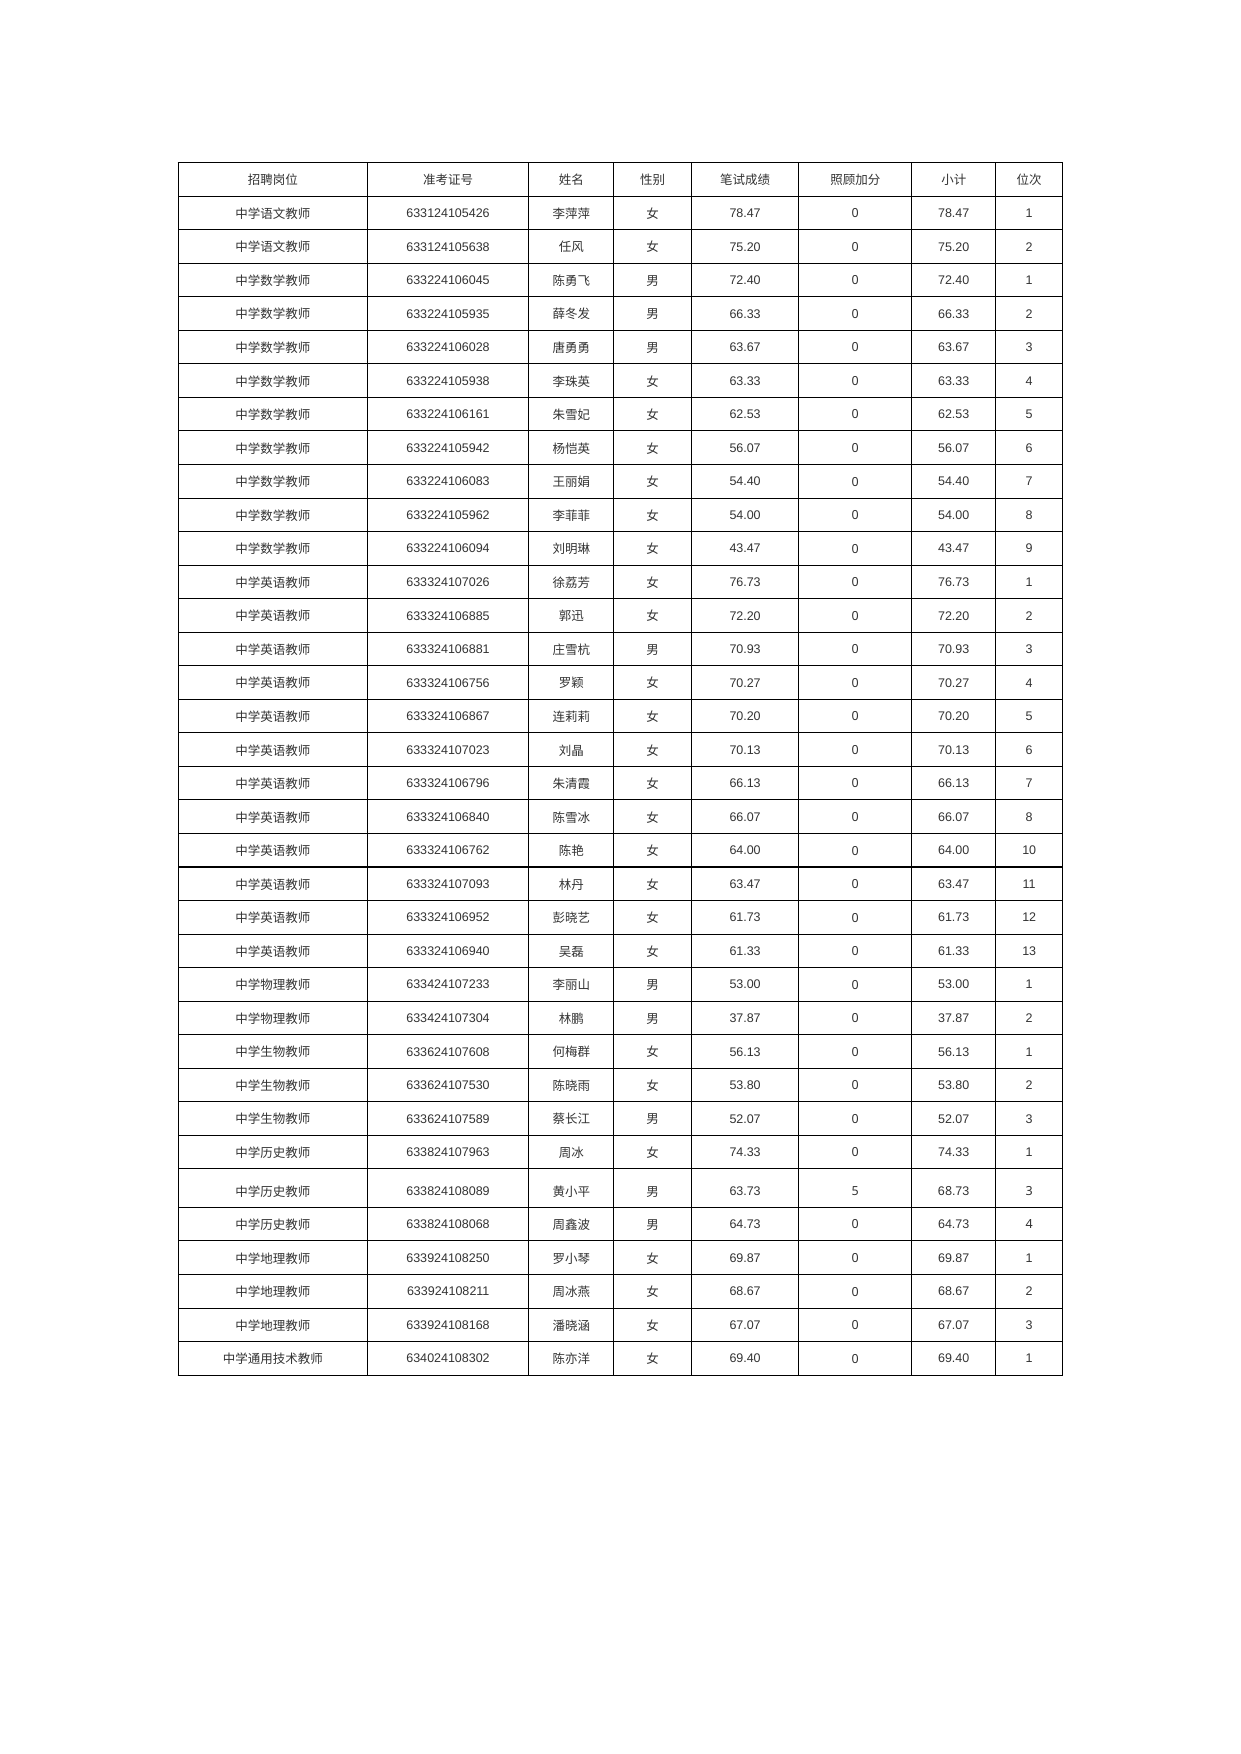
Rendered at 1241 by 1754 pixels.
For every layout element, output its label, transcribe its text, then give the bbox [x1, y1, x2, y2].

table_cell 女 [614, 834, 691, 866]
table_cell 633924108211 [368, 1275, 528, 1307]
table_cell 69.40 [912, 1342, 995, 1374]
table_cell 633324106881 [368, 633, 528, 665]
table_cell 女 [614, 767, 691, 799]
table_cell 陈晓雨 [529, 1069, 613, 1101]
table_cell 56.13 [692, 1035, 798, 1068]
table_cell 中学物理教师 [179, 1002, 367, 1034]
table_cell 6 [996, 431, 1062, 464]
table_cell 2 [996, 230, 1062, 263]
table_cell 女 [614, 1275, 691, 1307]
table_cell 男 [614, 968, 691, 1001]
table_cell 633124105426 [368, 197, 528, 229]
table_cell 0 [799, 1309, 911, 1341]
table_cell 633824107963 [368, 1136, 528, 1168]
table_cell 连莉莉 [529, 700, 613, 732]
table_cell 633324106867 [368, 700, 528, 732]
table_cell 633324106885 [368, 599, 528, 632]
table_cell 633324107026 [368, 566, 528, 598]
table_cell 徐荔芳 [529, 566, 613, 598]
table_cell 女 [614, 398, 691, 430]
table_cell 633324106762 [368, 834, 528, 866]
table_cell 61.73 [692, 901, 798, 933]
table_cell 5 [996, 700, 1062, 732]
table_cell 633124105638 [368, 230, 528, 263]
table_cell 男 [614, 633, 691, 665]
table_cell 3 [996, 1309, 1062, 1341]
table_cell 女 [614, 465, 691, 497]
table_header 位次 [996, 163, 1062, 196]
table_cell 中学英语教师 [179, 599, 367, 632]
table_cell 林鹏 [529, 1002, 613, 1034]
table_cell 女 [614, 700, 691, 732]
table_header 照顾加分 [799, 163, 911, 196]
table_cell 中学历史教师 [179, 1208, 367, 1240]
table_cell 7 [996, 767, 1062, 799]
table_cell 62.53 [912, 398, 995, 430]
table_cell 陈勇飞 [529, 264, 613, 296]
table_cell 633224105962 [368, 499, 528, 531]
table_cell 64.00 [692, 834, 798, 866]
table_cell 中学数学教师 [179, 264, 367, 296]
table_cell 唐勇勇 [529, 331, 613, 363]
table_cell 5 [799, 1169, 911, 1207]
table_cell 0 [799, 1102, 911, 1135]
table_cell 女 [614, 1069, 691, 1101]
table_cell 67.07 [692, 1309, 798, 1341]
table_cell 4 [996, 666, 1062, 699]
table_cell 13 [996, 935, 1062, 967]
table_cell 彭晓艺 [529, 901, 613, 933]
table_cell 女 [614, 499, 691, 531]
table_cell 潘晓涵 [529, 1309, 613, 1341]
table_cell 女 [614, 532, 691, 564]
table_cell 74.33 [912, 1136, 995, 1168]
table_cell 中学地理教师 [179, 1309, 367, 1341]
table_cell 633224105935 [368, 297, 528, 330]
table_cell 中学生物教师 [179, 1102, 367, 1135]
table_cell 李萍萍 [529, 197, 613, 229]
table_cell 43.47 [912, 532, 995, 564]
table_cell 0 [799, 465, 911, 497]
table_cell 中学语文教师 [179, 197, 367, 229]
table_cell 女 [614, 230, 691, 263]
table_cell 53.80 [692, 1069, 798, 1101]
table_cell 70.93 [692, 633, 798, 665]
table_cell 78.47 [912, 197, 995, 229]
table_cell 杨恺英 [529, 431, 613, 464]
table_cell 罗颖 [529, 666, 613, 699]
table_cell 男 [614, 264, 691, 296]
table_cell 中学地理教师 [179, 1275, 367, 1307]
table_cell 0 [799, 197, 911, 229]
table_cell 75.20 [912, 230, 995, 263]
table_cell 中学历史教师 [179, 1136, 367, 1168]
table_cell 63.47 [912, 868, 995, 900]
table_cell 1 [996, 1035, 1062, 1068]
table_cell 0 [799, 398, 911, 430]
table_cell 633824108089 [368, 1169, 528, 1207]
table_cell 70.13 [692, 733, 798, 766]
table_cell 66.13 [912, 767, 995, 799]
table_cell 0 [799, 1136, 911, 1168]
table_cell 1 [996, 1241, 1062, 1274]
table_cell 54.40 [692, 465, 798, 497]
table_cell 633224106094 [368, 532, 528, 564]
table_cell 52.07 [912, 1102, 995, 1135]
table_cell 70.93 [912, 633, 995, 665]
table_cell 66.07 [692, 800, 798, 833]
table_cell 中学数学教师 [179, 398, 367, 430]
table_cell 0 [799, 633, 911, 665]
table_cell 56.07 [912, 431, 995, 464]
table_cell 67.07 [912, 1309, 995, 1341]
table_cell 2 [996, 1275, 1062, 1307]
table_cell 633324106840 [368, 800, 528, 833]
table_cell 633624107608 [368, 1035, 528, 1068]
table_cell 64.73 [912, 1208, 995, 1240]
table_cell 中学生物教师 [179, 1035, 367, 1068]
table_cell 633824108068 [368, 1208, 528, 1240]
table_cell 男 [614, 1102, 691, 1135]
table_cell 朱清霞 [529, 767, 613, 799]
table_cell 10 [996, 834, 1062, 866]
table_cell 0 [799, 834, 911, 866]
table_cell 52.07 [692, 1102, 798, 1135]
table_cell 66.33 [692, 297, 798, 330]
table_cell 2 [996, 599, 1062, 632]
table_cell 63.33 [912, 364, 995, 397]
table_cell 女 [614, 666, 691, 699]
table_cell 中学英语教师 [179, 566, 367, 598]
table_cell 中学英语教师 [179, 868, 367, 900]
table_cell 633224106045 [368, 264, 528, 296]
table_cell 11 [996, 868, 1062, 900]
table_cell 8 [996, 499, 1062, 531]
table_cell 8 [996, 800, 1062, 833]
table_cell 68.67 [692, 1275, 798, 1307]
table_cell 男 [614, 1208, 691, 1240]
table_cell 0 [799, 331, 911, 363]
table_cell 70.20 [912, 700, 995, 732]
table_cell 中学数学教师 [179, 297, 367, 330]
table_cell 中学英语教师 [179, 800, 367, 833]
table_cell 庄雪杭 [529, 633, 613, 665]
table_cell 中学英语教师 [179, 834, 367, 866]
table_cell 70.20 [692, 700, 798, 732]
table_cell 0 [799, 868, 911, 900]
table_cell 0 [799, 800, 911, 833]
table_cell 女 [614, 733, 691, 766]
table_cell 周冰燕 [529, 1275, 613, 1307]
table_cell 女 [614, 364, 691, 397]
table_cell 1 [996, 1342, 1062, 1374]
table_cell 68.67 [912, 1275, 995, 1307]
table_cell 70.27 [692, 666, 798, 699]
table_cell 68.73 [912, 1169, 995, 1207]
table_cell 0 [799, 767, 911, 799]
table_cell 女 [614, 1136, 691, 1168]
table_cell 633324106952 [368, 901, 528, 933]
table_cell 69.87 [692, 1241, 798, 1274]
table_cell 0 [799, 1208, 911, 1240]
table_cell 中学数学教师 [179, 465, 367, 497]
table_cell 0 [799, 1275, 911, 1307]
table_cell 中学数学教师 [179, 499, 367, 531]
table_cell 0 [799, 968, 911, 1001]
table_cell 2 [996, 297, 1062, 330]
table_cell 54.00 [912, 499, 995, 531]
table_cell 72.40 [692, 264, 798, 296]
table_cell 中学语文教师 [179, 230, 367, 263]
table_cell 林丹 [529, 868, 613, 900]
table_header 小计 [912, 163, 995, 196]
table_cell 何梅群 [529, 1035, 613, 1068]
table_cell 中学数学教师 [179, 364, 367, 397]
table_cell 62.53 [692, 398, 798, 430]
table_cell 43.47 [692, 532, 798, 564]
table_cell 0 [799, 566, 911, 598]
table_cell 3 [996, 1102, 1062, 1135]
table_cell 中学地理教师 [179, 1241, 367, 1274]
table_cell 72.20 [912, 599, 995, 632]
table_header 性别 [614, 163, 691, 196]
table_cell 男 [614, 1169, 691, 1207]
table_cell 633324106756 [368, 666, 528, 699]
table_cell 70.27 [912, 666, 995, 699]
table_cell 69.87 [912, 1241, 995, 1274]
table_cell 75.20 [692, 230, 798, 263]
table_cell 56.13 [912, 1035, 995, 1068]
table_cell 70.13 [912, 733, 995, 766]
table_cell 3 [996, 633, 1062, 665]
table_cell 吴磊 [529, 935, 613, 967]
table_cell 7 [996, 465, 1062, 497]
table_cell 2 [996, 1069, 1062, 1101]
table_cell 中学数学教师 [179, 532, 367, 564]
table_cell 3 [996, 331, 1062, 363]
table_cell 633624107530 [368, 1069, 528, 1101]
table_cell 男 [614, 297, 691, 330]
table_cell 中学英语教师 [179, 666, 367, 699]
table_cell 中学英语教师 [179, 733, 367, 766]
table_cell 女 [614, 901, 691, 933]
table_cell 633624107589 [368, 1102, 528, 1135]
table_cell 633324106940 [368, 935, 528, 967]
table_cell 633924108250 [368, 1241, 528, 1274]
table_cell 64.73 [692, 1208, 798, 1240]
table_cell 黄小平 [529, 1169, 613, 1207]
table_cell 633224105938 [368, 364, 528, 397]
table_cell 女 [614, 599, 691, 632]
table_cell 中学英语教师 [179, 633, 367, 665]
table_cell 刘晶 [529, 733, 613, 766]
table_header 招聘岗位 [179, 163, 367, 196]
table_cell 中学英语教师 [179, 767, 367, 799]
table_cell 女 [614, 935, 691, 967]
table_cell 薛冬发 [529, 297, 613, 330]
table_cell 女 [614, 431, 691, 464]
table_cell 0 [799, 264, 911, 296]
table_cell 6 [996, 733, 1062, 766]
table_cell 女 [614, 1035, 691, 1068]
table_cell 周冰 [529, 1136, 613, 1168]
table_cell 633224106083 [368, 465, 528, 497]
table_cell 66.13 [692, 767, 798, 799]
table_cell 56.07 [692, 431, 798, 464]
table_cell 0 [799, 700, 911, 732]
table_cell 76.73 [912, 566, 995, 598]
table_cell 0 [799, 230, 911, 263]
table_cell 女 [614, 197, 691, 229]
table_cell 5 [996, 398, 1062, 430]
table_cell 76.73 [692, 566, 798, 598]
table_cell 男 [614, 1002, 691, 1034]
table_cell 陈亦洋 [529, 1342, 613, 1374]
table_cell 12 [996, 901, 1062, 933]
table_cell 63.47 [692, 868, 798, 900]
table_cell 中学历史教师 [179, 1169, 367, 1207]
table_cell 54.40 [912, 465, 995, 497]
table_cell 54.00 [692, 499, 798, 531]
table_cell 陈雪冰 [529, 800, 613, 833]
table_cell 0 [799, 1002, 911, 1034]
table_header 准考证号 [368, 163, 528, 196]
table_header 笔试成绩 [692, 163, 798, 196]
table_cell 633224106161 [368, 398, 528, 430]
table_cell 陈艳 [529, 834, 613, 866]
table_cell 72.40 [912, 264, 995, 296]
table_cell 63.67 [912, 331, 995, 363]
table_cell 61.73 [912, 901, 995, 933]
table_cell 李丽山 [529, 968, 613, 1001]
table_cell 刘明琳 [529, 532, 613, 564]
table_cell 37.87 [912, 1002, 995, 1034]
table_cell 任风 [529, 230, 613, 263]
table_cell 634024108302 [368, 1342, 528, 1374]
table_cell 63.67 [692, 331, 798, 363]
table_cell 69.40 [692, 1342, 798, 1374]
table_cell 女 [614, 1241, 691, 1274]
table_cell 1 [996, 566, 1062, 598]
table_cell 王丽娟 [529, 465, 613, 497]
table_cell 中学英语教师 [179, 901, 367, 933]
table_cell 罗小琴 [529, 1241, 613, 1274]
table_cell 66.33 [912, 297, 995, 330]
table_cell 周鑫波 [529, 1208, 613, 1240]
table_cell 0 [799, 431, 911, 464]
table_cell 中学生物教师 [179, 1069, 367, 1101]
table_cell 中学数学教师 [179, 431, 367, 464]
table_cell 633924108168 [368, 1309, 528, 1341]
table_cell 1 [996, 1136, 1062, 1168]
table_cell 男 [614, 331, 691, 363]
table_cell 郭迅 [529, 599, 613, 632]
table_cell 0 [799, 364, 911, 397]
table_cell 0 [799, 1342, 911, 1374]
table_cell 4 [996, 1208, 1062, 1240]
table_cell 3 [996, 1169, 1062, 1207]
table_cell 0 [799, 1069, 911, 1101]
table_cell 2 [996, 1002, 1062, 1034]
table_cell 64.00 [912, 834, 995, 866]
table_header 姓名 [529, 163, 613, 196]
table_cell 中学物理教师 [179, 968, 367, 1001]
table_cell 李菲菲 [529, 499, 613, 531]
table_cell 53.00 [692, 968, 798, 1001]
table_cell 633324107023 [368, 733, 528, 766]
table_cell 女 [614, 566, 691, 598]
table_cell 633224106028 [368, 331, 528, 363]
table_cell 女 [614, 1309, 691, 1341]
table_cell 李珠英 [529, 364, 613, 397]
table_cell 中学英语教师 [179, 935, 367, 967]
table_cell 中学数学教师 [179, 331, 367, 363]
table_cell 0 [799, 733, 911, 766]
table_cell 1 [996, 968, 1062, 1001]
table_cell 中学英语教师 [179, 700, 367, 732]
table_cell 53.80 [912, 1069, 995, 1101]
table_cell 女 [614, 800, 691, 833]
table_cell 633324106796 [368, 767, 528, 799]
table_cell 0 [799, 1241, 911, 1274]
table_cell 女 [614, 868, 691, 900]
table_cell 蔡长江 [529, 1102, 613, 1135]
table_cell 0 [799, 532, 911, 564]
table_cell 53.00 [912, 968, 995, 1001]
table_cell 9 [996, 532, 1062, 564]
table_cell 37.87 [692, 1002, 798, 1034]
table_cell 0 [799, 1035, 911, 1068]
table_cell 63.73 [692, 1169, 798, 1207]
table_cell 633424107233 [368, 968, 528, 1001]
table_cell 0 [799, 599, 911, 632]
table_cell 1 [996, 264, 1062, 296]
table_cell 4 [996, 364, 1062, 397]
table_cell 66.07 [912, 800, 995, 833]
table_cell 0 [799, 935, 911, 967]
table_cell 74.33 [692, 1136, 798, 1168]
table_cell 朱雪妃 [529, 398, 613, 430]
table_cell 63.33 [692, 364, 798, 397]
table_cell 61.33 [692, 935, 798, 967]
table_cell 0 [799, 297, 911, 330]
table_cell 633224105942 [368, 431, 528, 464]
table_cell 633424107304 [368, 1002, 528, 1034]
table_cell 0 [799, 901, 911, 933]
table_cell 78.47 [692, 197, 798, 229]
table_cell 0 [799, 499, 911, 531]
table_cell 女 [614, 1342, 691, 1374]
table_cell 61.33 [912, 935, 995, 967]
table_cell 中学通用技术教师 [179, 1342, 367, 1374]
table_cell 72.20 [692, 599, 798, 632]
table_cell 633324107093 [368, 868, 528, 900]
table_cell 1 [996, 197, 1062, 229]
table_cell 0 [799, 666, 911, 699]
